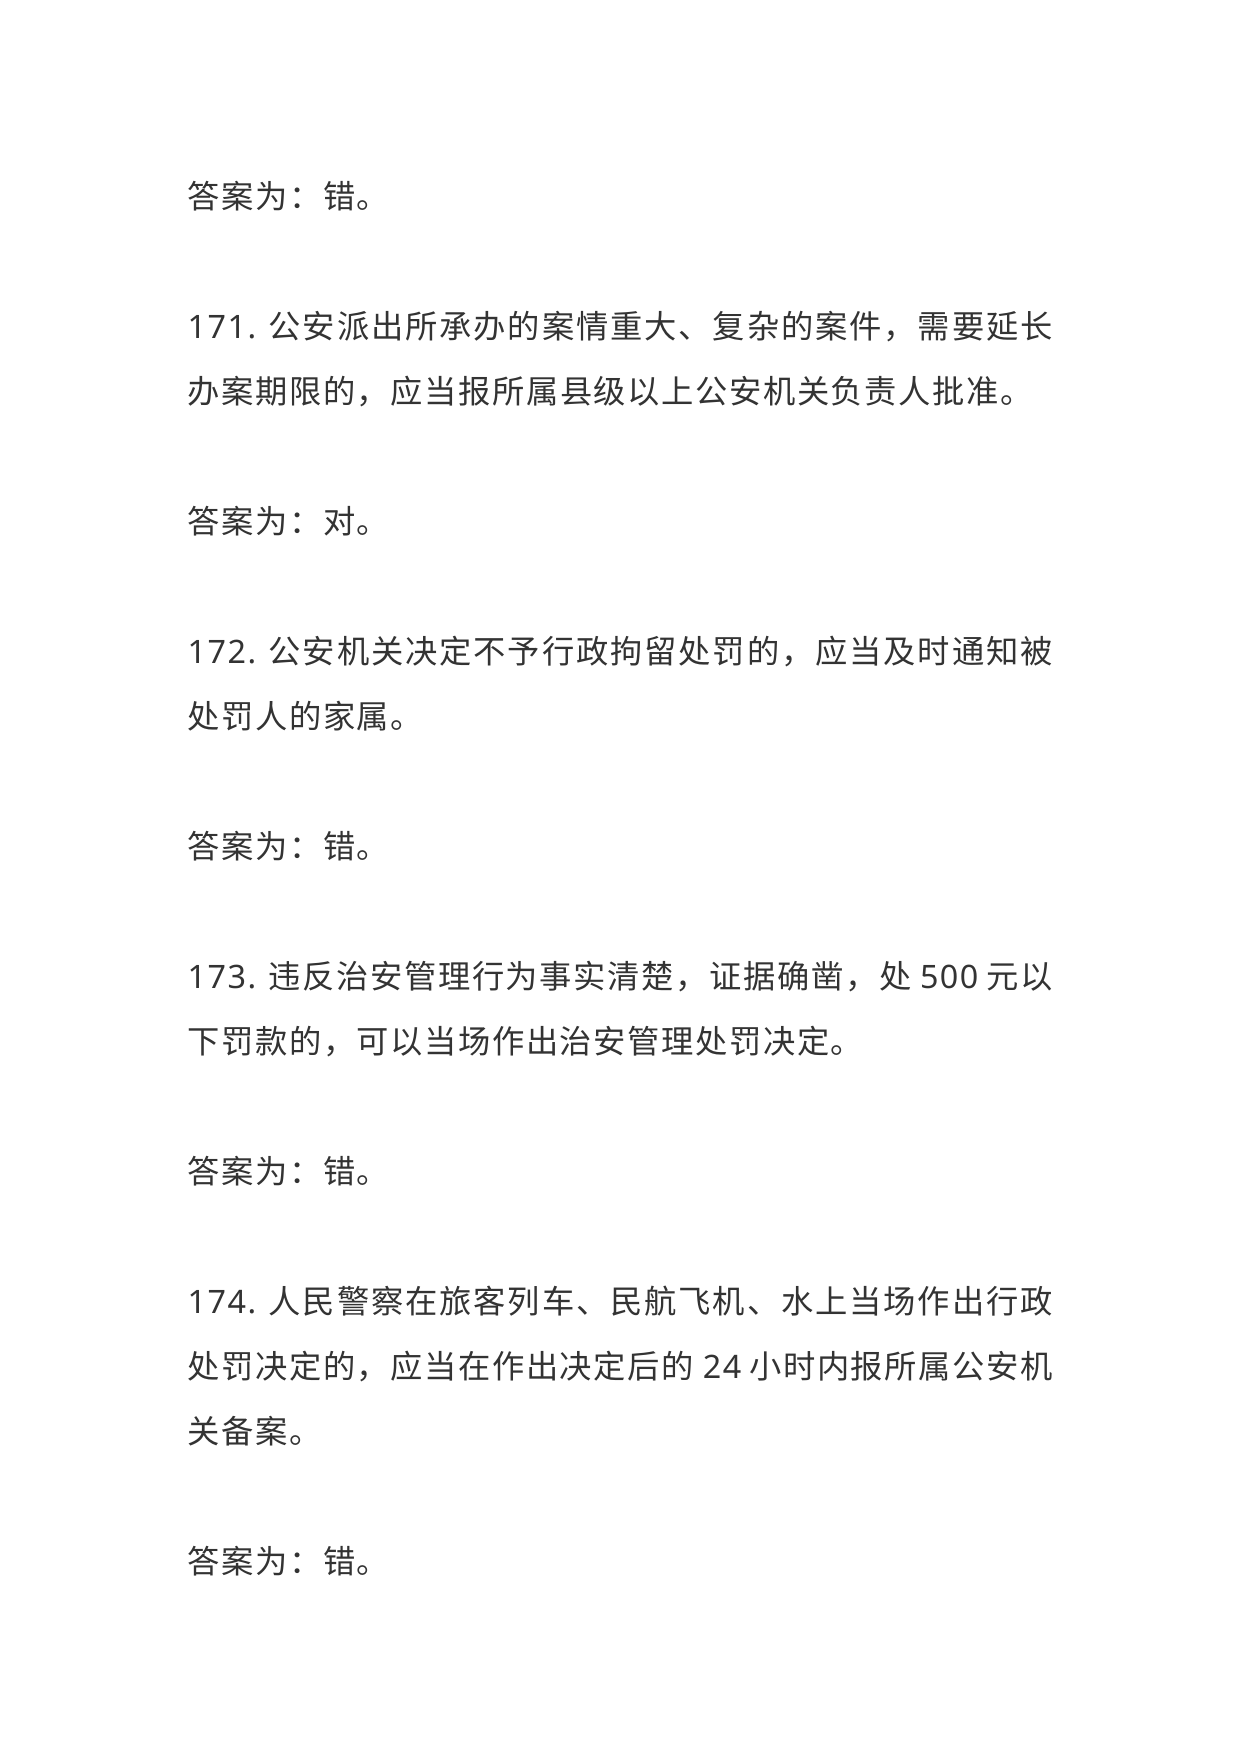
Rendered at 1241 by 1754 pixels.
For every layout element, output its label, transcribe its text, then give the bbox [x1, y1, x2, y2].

text 173. 违反治安管理行为事实清楚，证据确凿，处500元以下罚款的，可以当场作出治安管理处罚决定。 [187, 942, 1053, 1072]
text 答案为：错。 [187, 812, 1053, 877]
text 答案为：错。 [187, 162, 1053, 227]
text 答案为：错。 [187, 1527, 1053, 1592]
text 答案为：对。 [187, 487, 1053, 552]
text 答案为：错。 [187, 1137, 1053, 1202]
text 172. 公安机关决定不予行政拘留处罚的，应当及时通知被处罚人的家属。 [187, 617, 1053, 747]
text 174. 人民警察在旅客列车、民航飞机、水上当场作出行政处罚决定的，应当在作出决定后的24小时内报所属公安机关备案。 [187, 1267, 1053, 1462]
text 171. 公安派出所承办的案情重大、复杂的案件，需要延长办案期限的，应当报所属县级以上公安机关负责人批准。 [187, 292, 1053, 422]
